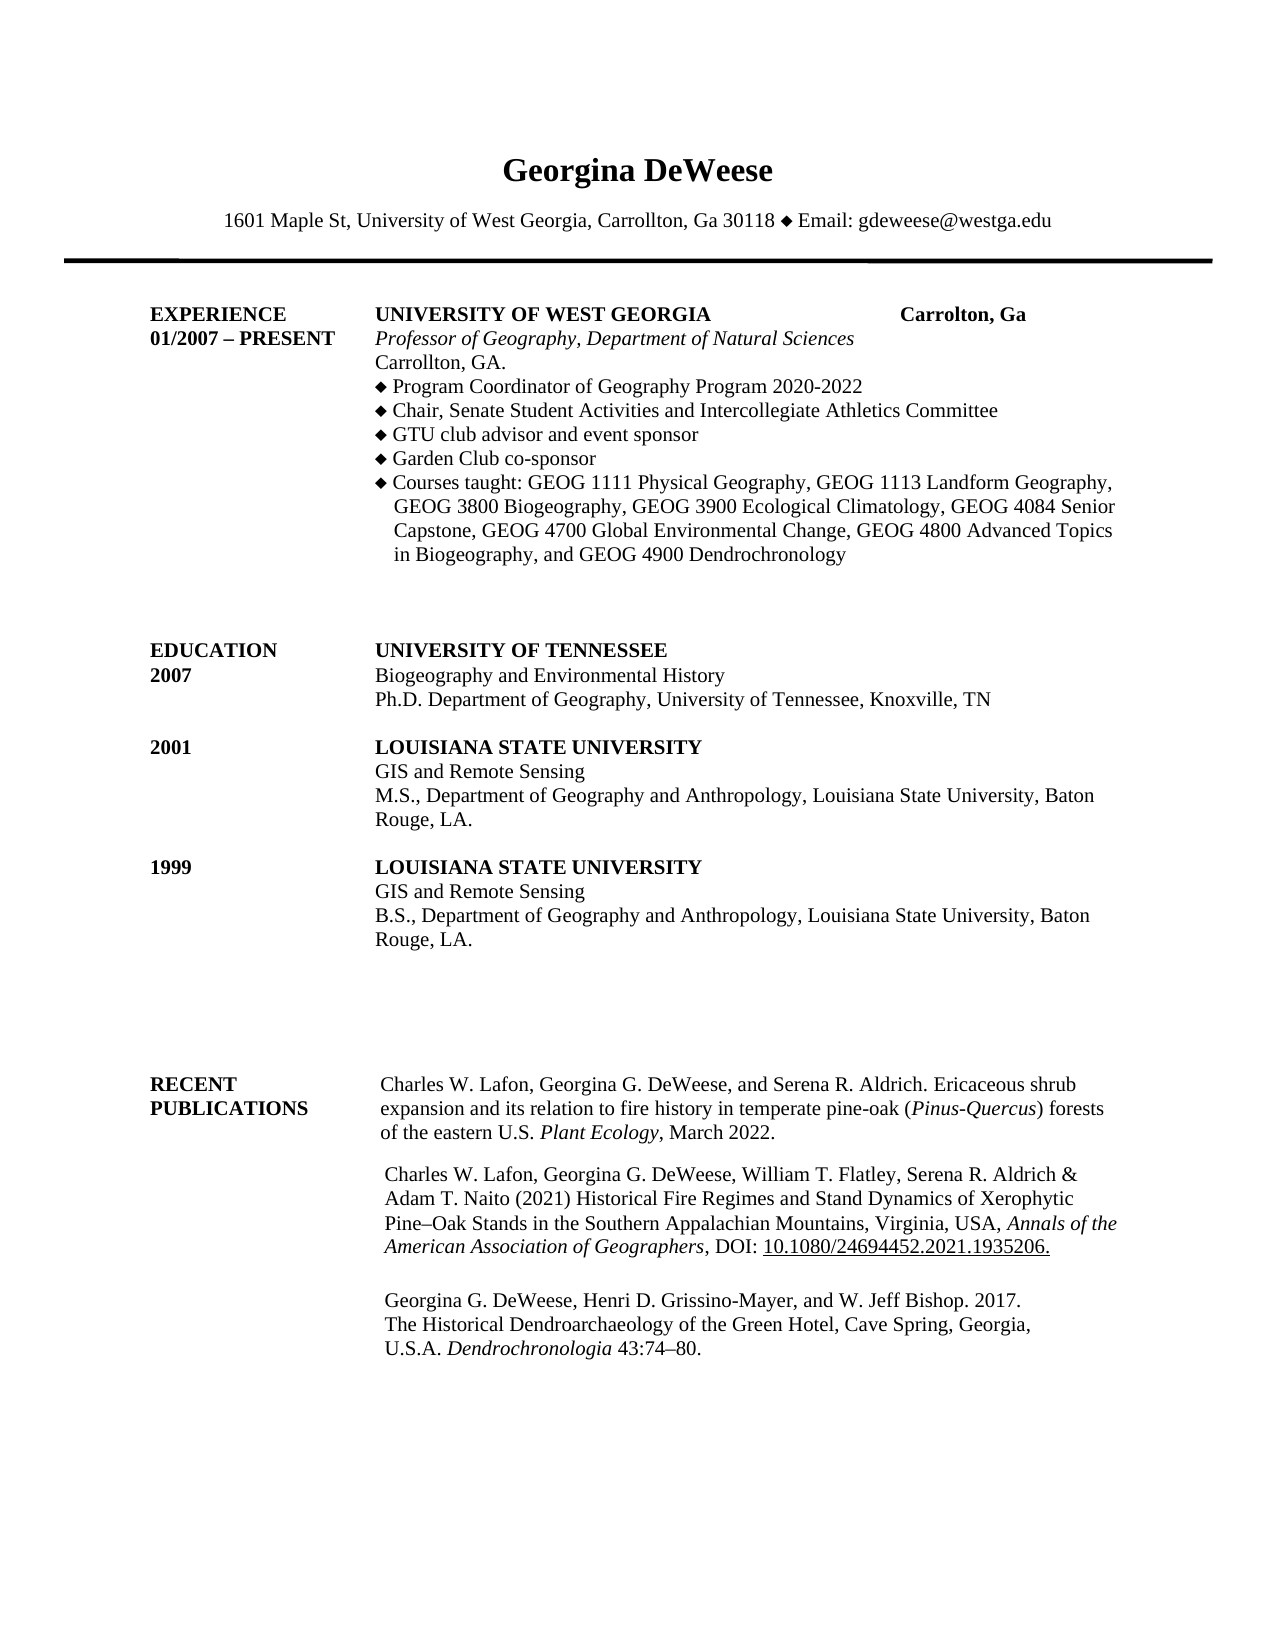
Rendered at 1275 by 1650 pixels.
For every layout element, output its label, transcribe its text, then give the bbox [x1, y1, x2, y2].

text EXPERIENCE UNIVERSITY OF WEST GEORGIA Carrolton, Ga [150, 302, 1125, 326]
text Chair, Senate Student Activities and Intercollegiate Athletics Committee [150, 398, 1125, 422]
text M.S., Department of Geography and Anthropology, Louisiana State University, Baton Rouge, LA. [375, 783, 1125, 831]
text 1999 LOUISIANA STATE UNIVERSITY [150, 855, 1125, 879]
text 2001 LOUISIANA STATE UNIVERSITY [150, 735, 1125, 759]
text Garden Club co-sponsor [375, 446, 1125, 470]
text Carrollton, GA. [150, 350, 1125, 374]
text GTU club advisor and event sponsor [375, 422, 1125, 446]
text 01/2007 – PRESENT Professor of Geography, Department of Natural Sciences [150, 326, 1125, 350]
text Courses taught: GEOG 1111 Physical Geography, GEOG 1113 Landform Geography, GEOG 3800 Biogeography, GEOG 3900 Ecological Climatology, GEOG 4084 Senior Capstone, GEOG 4700 Global Environmental Change, GEOG 4800 Advanced Topics in Biogeography, and GEOG 4900 Dendrochronology [375, 470, 1125, 566]
list Georgina G. DeWeese, Henri D. Grissino-Mayer, and W. Jeff Bishop. 2017. The Historical Dendroarchaeology of the Green Hotel, Cave Spring, Georgia, U.S.A. Dendrochronologia 43:74–80. [384, 1288, 1043, 1360]
text 2007 Biogeography and Environmental History [150, 662, 1125, 687]
text PUBLICATIONS expansion and its relation to fire history in temperate pine-oak (Pinus-Quercus) forests [150, 1096, 1125, 1120]
text Ph.D. Department of Geography, University of Tennessee, Knoxville, TN [150, 687, 1125, 711]
text RECENT Charles W. Lafon, Georgina G. DeWeese, and Serena R. Aldrich. Ericaceous shrub [150, 1072, 1125, 1096]
text Program Coordinator of Geography Program 2020-2022 [150, 374, 1125, 398]
list Charles W. Lafon, Georgina G. DeWeese, William T. Flatley, Serena R. Aldrich & Adam T. Naito (2021) Historical Fire Regimes and Stand Dynamics of Xerophytic Pine–Oak Stands in the Southern Appalachian Mountains, Virginia, USA, Annals of the American Association of Geographers, DOI: 10.1080/24694452.2021.1935206. [384, 1162, 1125, 1258]
text GIS and Remote Sensing [300, 759, 1125, 783]
text GIS and Remote Sensing [300, 879, 1125, 903]
text Georgina DeWeese [150, 150, 1125, 188]
text B.S., Department of Geography and Anthropology, Louisiana State University, Baton Rouge, LA. [375, 903, 1125, 951]
text of the eastern U.S. Plant Ecology, March 2022. [300, 1120, 1125, 1144]
text 1601 Maple St, University of West Georgia, Carrollton, Ga 30118 Email: gdeweese@westga.edu [150, 208, 1125, 232]
text EDUCATION UNIVERSITY OF TENNESSEE [150, 638, 1125, 662]
